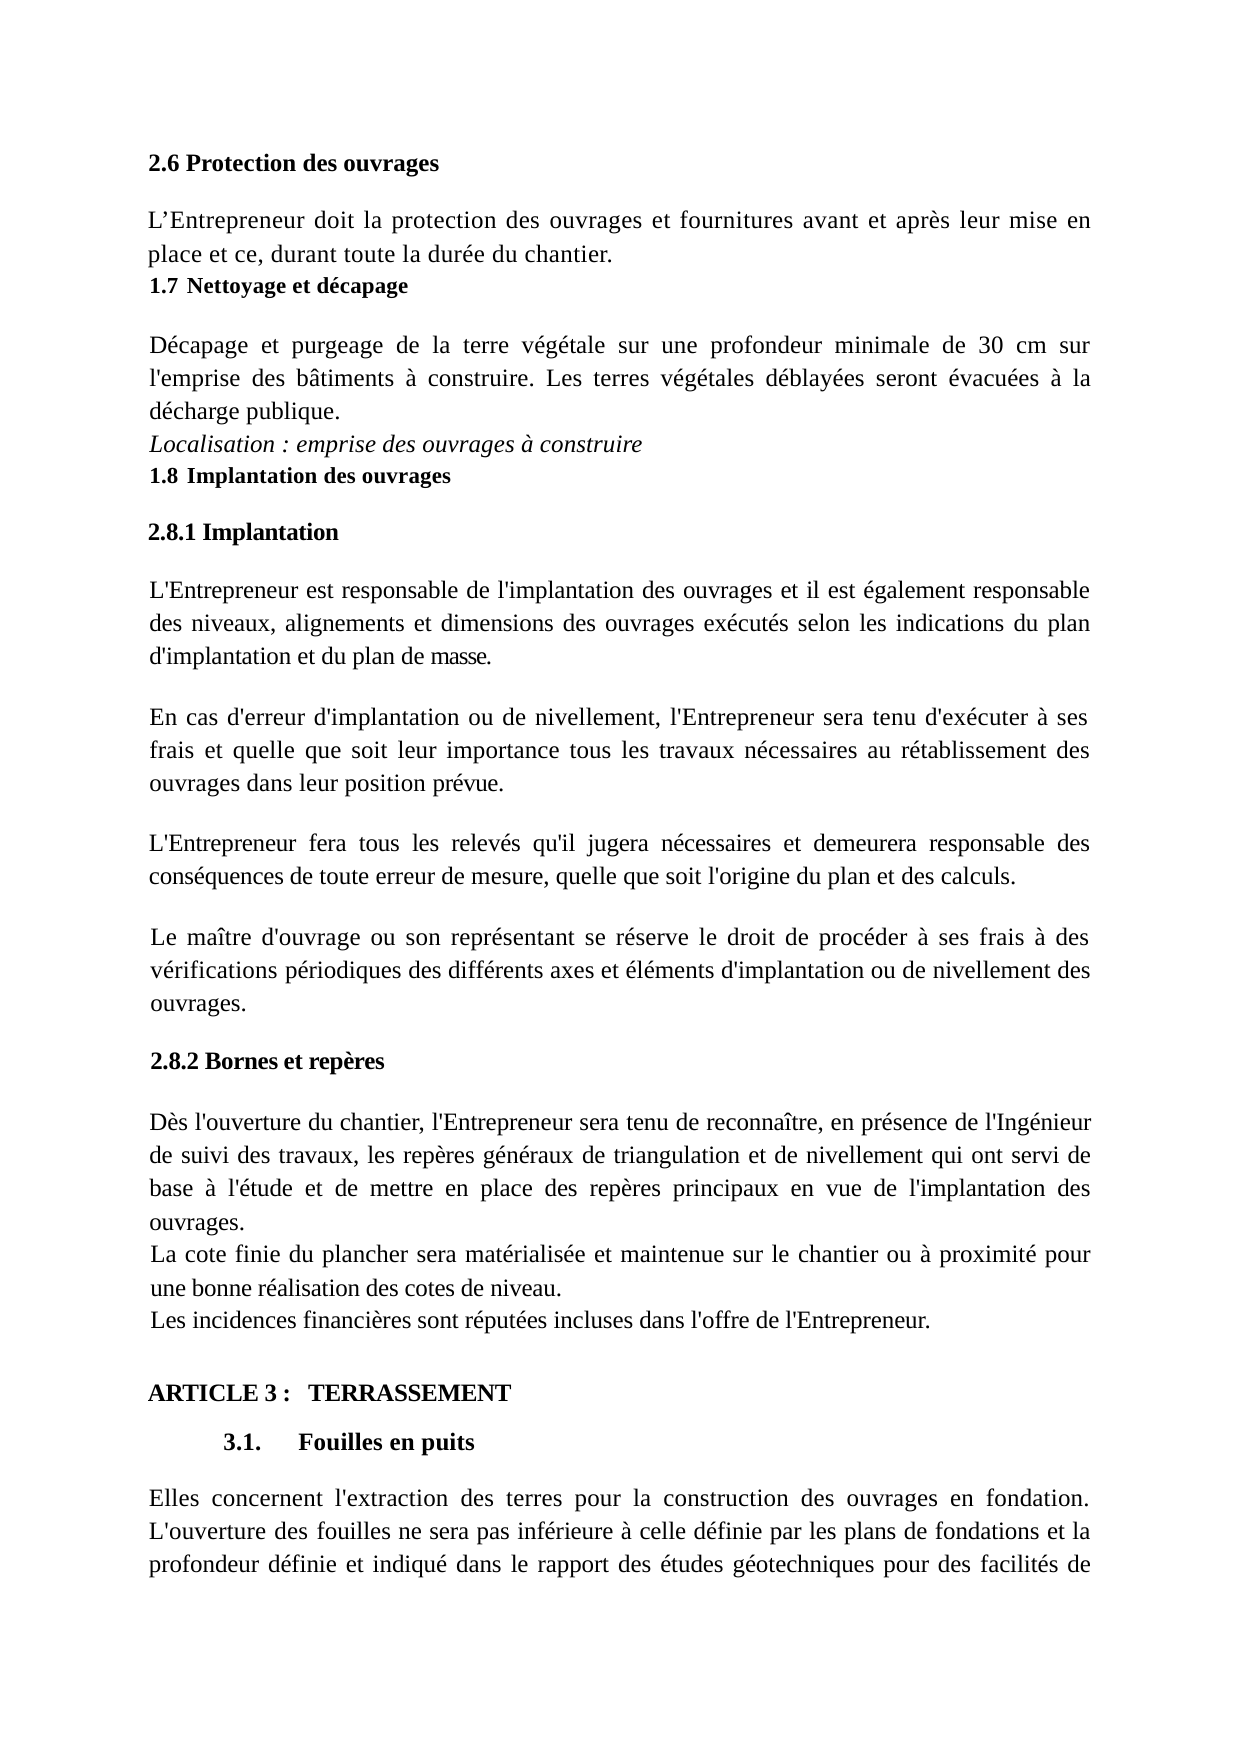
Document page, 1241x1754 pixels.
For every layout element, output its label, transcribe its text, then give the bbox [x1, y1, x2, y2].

list Fouilles en puits [223, 1427, 1093, 1456]
text Les incidences financières sont réputées incluses dans l'offre de l'Entrepreneur. [150, 1306, 1093, 1334]
text En cas d'erreur d'implantation ou de nivellement, l'Entrepreneur sera tenu d'exécuter à ses frais et quelle que soit leur importance tous les travaux nécessaires au rétablissement des ouvrages dans leur position prévue. [149, 702, 1091, 797]
text L'Entrepreneur fera tous les relevés qu'il jugera nécessaires et demeurera responsable des conséquences de toute erreur de mesure, quelle que soit l'origine du plan et des calculs. [149, 828, 1091, 890]
text 2.8.1 Implantation [148, 517, 1093, 546]
text Localisation : emprise des ouvrages à construire [149, 429, 1093, 458]
text ARTICLE 3 : TERRASSEMENT [148, 1378, 1093, 1407]
list Nettoyage et décapage [149, 272, 1093, 298]
text L'Entrepreneur est responsable de l'implantation des ouvrages et il est également responsable des niveaux, alignements et dimensions des ouvrages exécutés selon les indications du plan d'implantation et du plan de masse. [149, 575, 1091, 670]
text Le maître d'ouvrage ou son représentant se réserve le droit de procéder à ses frais à des vérifications périodiques des différents axes et éléments d'implantation ou de nivellement des ouvrages. [150, 922, 1092, 1017]
text La cote finie du plancher sera matérialisée et maintenue sur le chantier ou à proximité pour une bonne réalisation des cotes de niveau. [150, 1239, 1093, 1301]
text L’Entrepreneur doit la protection des ouvrages et fournitures avant et après leur mise en place et ce, durant toute la durée du chantier. [148, 206, 1093, 267]
text Dès l'ouverture du chantier, l'Entrepreneur sera tenu de reconnaître, en présence de l'Ingénieur de suivi des travaux, les repères généraux de triangulation et de nivellement qui ont servi de base à l'étude et de mettre en place des repères principaux en vue de l'implantation des ouvrages. [149, 1107, 1092, 1235]
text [149, 1483, 1092, 1578]
list Implantation des ouvrages [149, 462, 1093, 488]
text Décapage et purgeage de la terre végétale sur une profondeur minimale de 30 cm sur l'emprise des bâtiments à construire. Les terres végétales déblayées seront évacuées à la décharge publique. [149, 330, 1093, 425]
text 2.8.2 Bornes et repères [150, 1046, 1093, 1075]
text 2.6 Protection des ouvrages [148, 148, 1093, 176]
